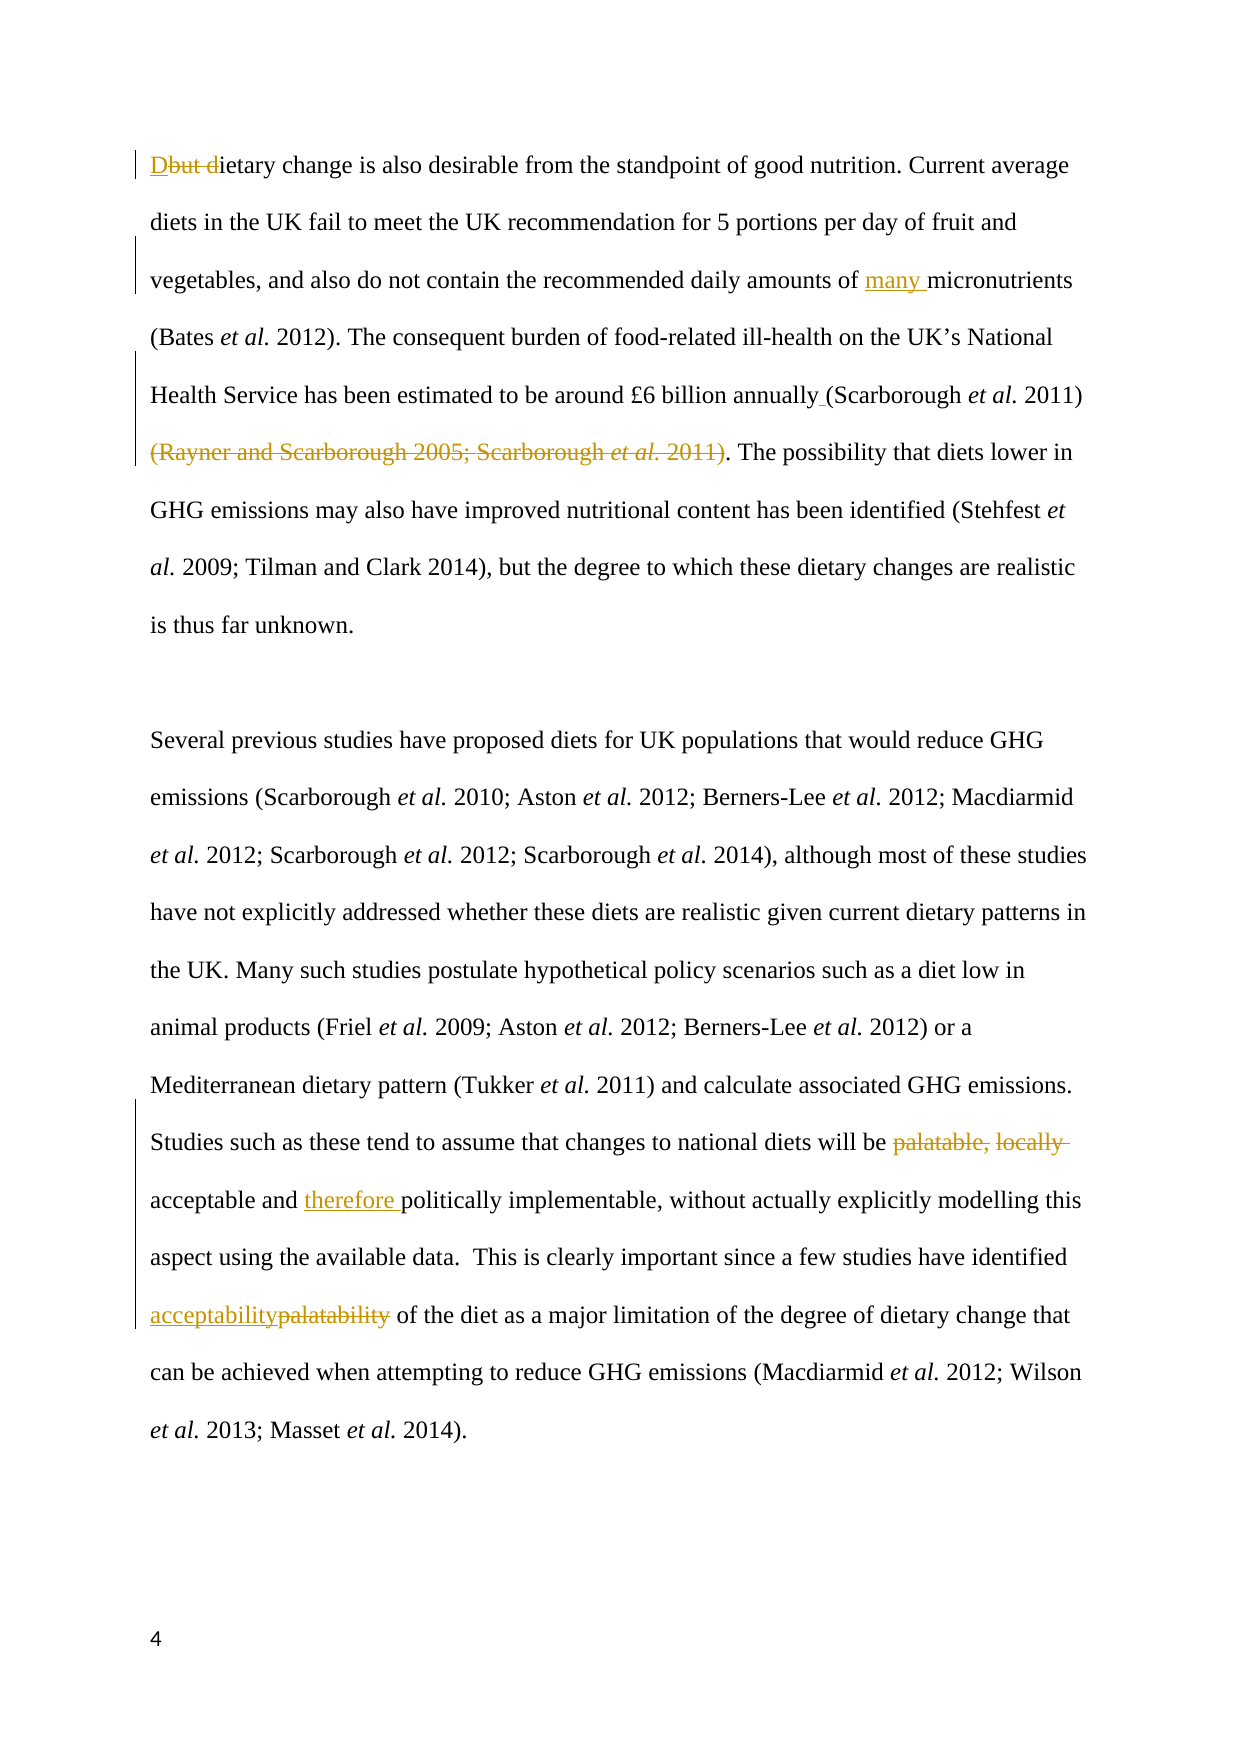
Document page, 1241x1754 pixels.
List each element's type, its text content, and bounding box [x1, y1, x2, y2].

text Several previous studies have proposed diets for UK populations that would reduce GHG emissions (Scarborough et al. 2010; Aston et al. 2012; Berners-Lee et al. 2012; Macdiarmid et al. 2012; Scarborough et al. 2012; Scarborough et al. 2014), although most of these studies have not explicitly addressed whether these diets are realistic given current dietary patterns in the UK. Many such studies postulate hypothetical policy scenarios such as a diet low in animal products (Friel et al. 2009; Aston et al. 2012; Berners-Lee et al. 2012) or a Mediterranean dietary pattern (Tukker et al. 2011) and calculate associated GHG emissions. Studies such as these tend to assume that changes to national diets will be acceptable and politically implementable, without actually explicitly modelling this aspect using the available data. This is clearly important since a few studies have identified of the diet as a major limitation of the degree of dietary change that can be achieved when attempting to reduce GHG emissions (Macdiarmid et al. 2012; Wilson et al. 2013; Masset et al. 2014). [150, 725, 1090, 1444]
text ietary change is also desirable from the standpoint of good nutrition. Current average diets in the UK fail to meet the UK recommendation for 5 portions per day of fruit and vegetables, and also do not contain the recommended daily amounts of micronutrients (Bates et al. 2012). The consequent burden of food-related ill-health on the UK’s National Health Service has been estimated to be around £6 billion annually(Scarborough et al. 2011). The possibility that diets lower in GHG emissions may also have improved nutritional content has been identified (Stehfest et al. 2009; Tilman and Clark 2014), but the degree to which these dietary changes are realistic is thus far unknown. [150, 150, 1090, 639]
